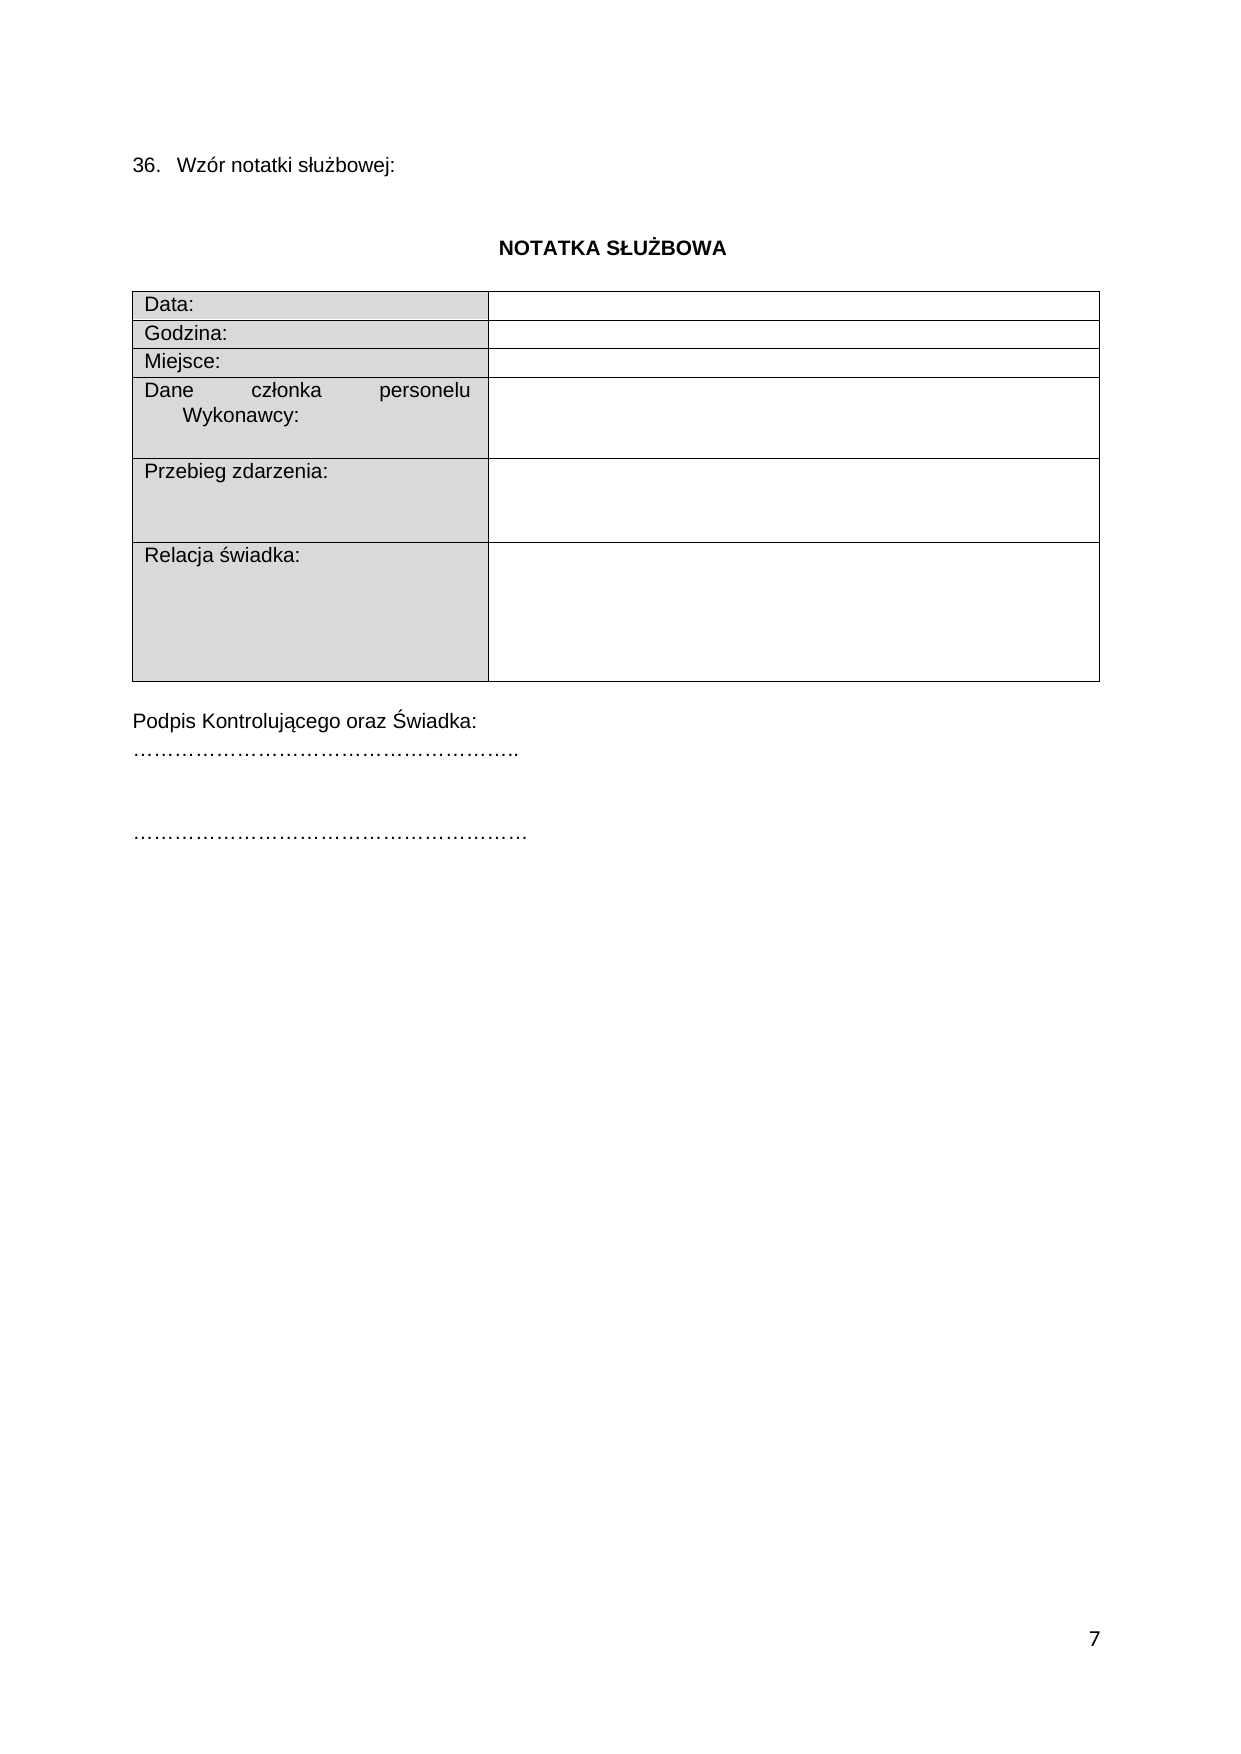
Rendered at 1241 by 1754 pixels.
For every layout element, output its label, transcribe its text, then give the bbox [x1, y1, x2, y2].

table_header Data: [133, 292, 488, 319]
table_cell Relacja świadka: [133, 543, 488, 681]
table_cell Godzina: [133, 321, 488, 348]
text ………………………………………………… [132, 820, 1093, 844]
text Podpis Kontrolującego oraz Świadka: [132, 709, 1093, 733]
text ……………………………………………….. [132, 737, 1093, 761]
table_cell Przebieg zdarzenia: [133, 459, 488, 542]
text NOTATKA SŁUŻBOWA [132, 236, 1093, 259]
table_cell [489, 378, 1099, 458]
list Wzór notatki służbowej: [132, 153, 1100, 177]
table_header [489, 292, 1099, 319]
table_cell Miejsce: [133, 349, 488, 377]
table_cell [489, 459, 1099, 542]
table_cell Dane członka personelu Wykonawcy: [133, 378, 488, 458]
table_cell [489, 321, 1099, 348]
table_cell [489, 349, 1099, 377]
table_cell [489, 543, 1099, 681]
